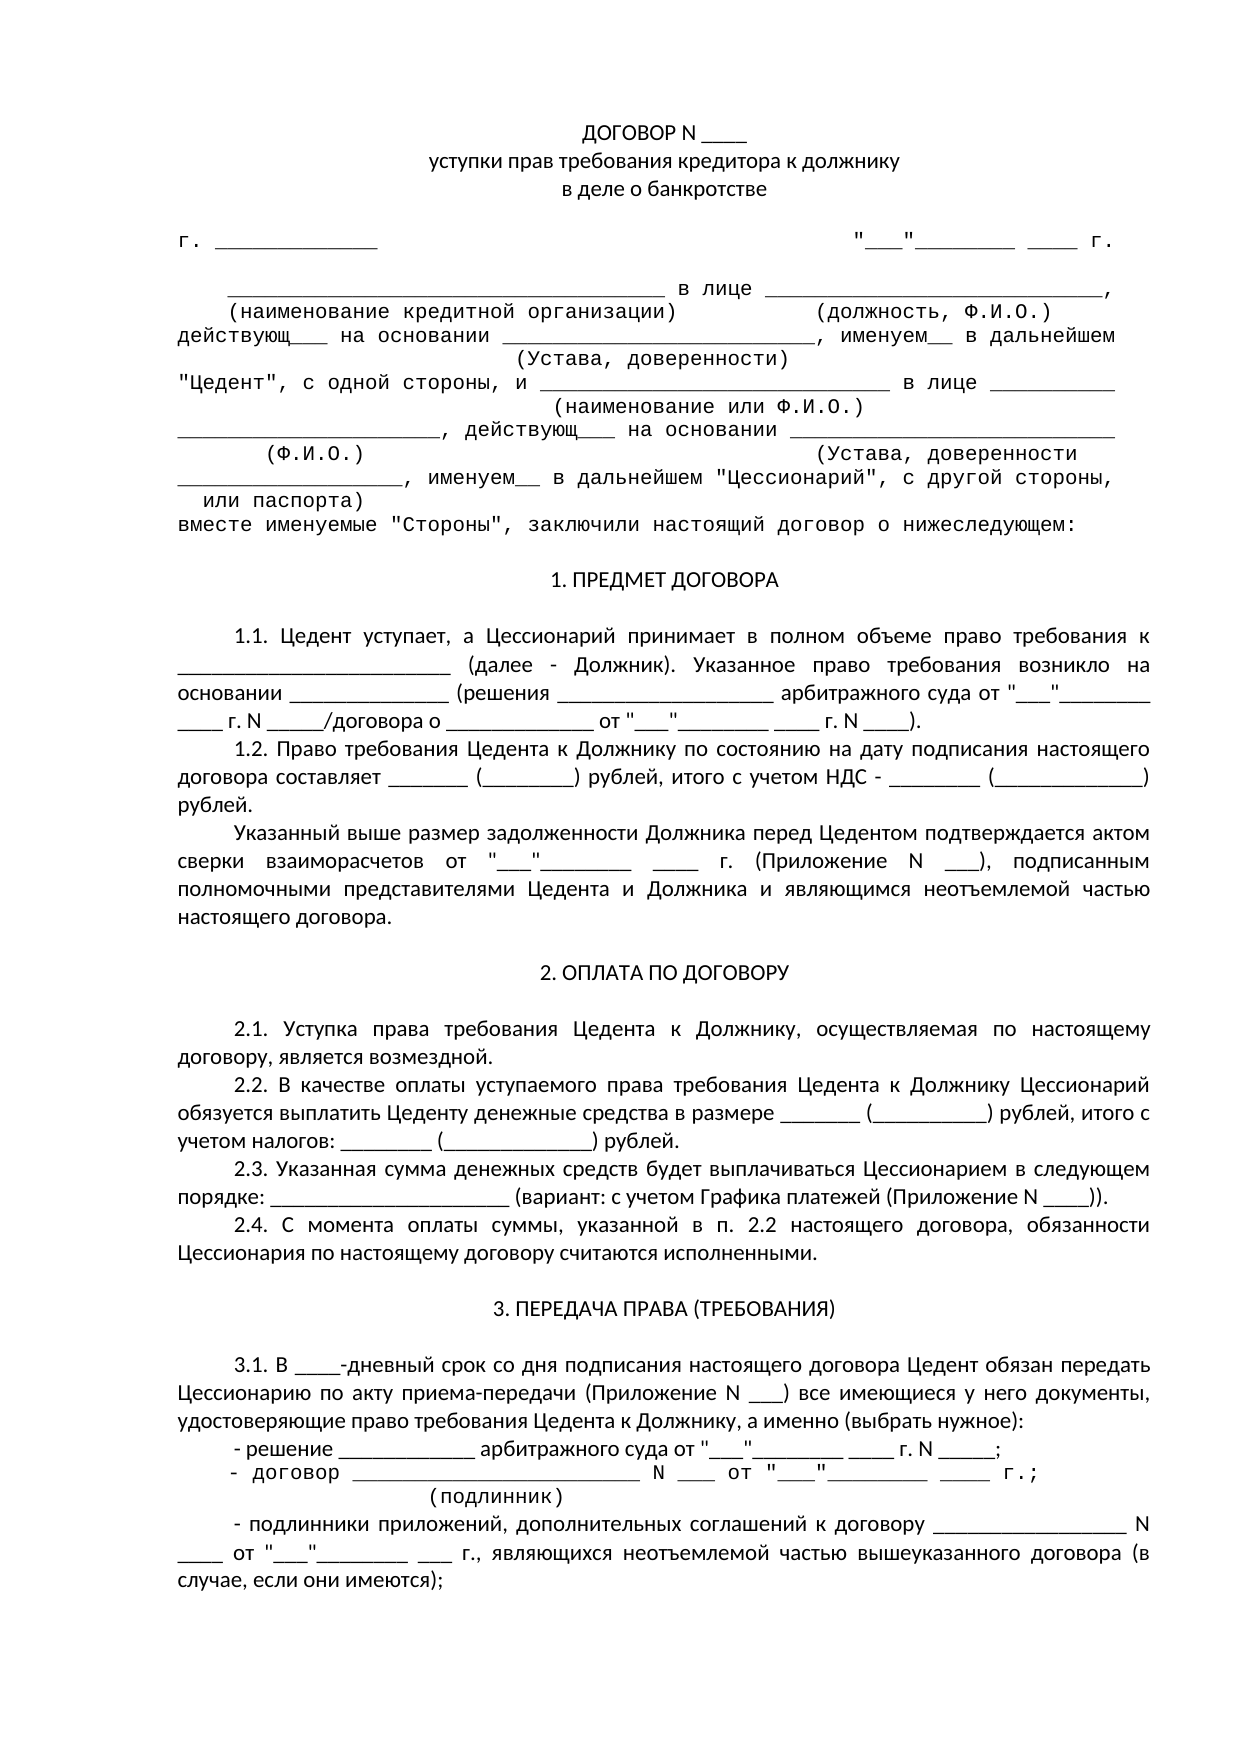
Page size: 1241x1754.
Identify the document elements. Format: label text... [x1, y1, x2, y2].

text действующ___ на основании _________________________, именуем__ в дальнейшем [177, 325, 1152, 348]
text 2.3. Указанная сумма денежных средств будет выплачиваться Цессионарием в следующем порядке: _____________________ (вариант: с учетом Графика платежей (Приложение N ____)). [177, 1154, 1152, 1210]
text Указанный выше размер задолженности Должника перед Цедентом подтверждается актом сверки взаиморасчетов от "___"________ ____ г. (Приложение N ___), подписанным полномочными представителями Цедента и Должника и являющимся неотъемлемой частью настоящего договора. [177, 818, 1152, 930]
text (подлинник) [177, 1486, 1152, 1509]
text ДОГОВОР N ____ [177, 118, 1152, 146]
text 1.1. Цедент уступает, а Цессионарий принимает в полном объеме право требования к ________________________ (далее - Должник). Указанное право требования возникло на основании ______________ (решения ___________________ арбитражного суда от "___"________ ____ г. N _____/договора о _____________ от "___"________ ____ г. N ____). [177, 622, 1152, 734]
text - подлинники приложений, дополнительных соглашений к договору _________________ N ____ от "___"________ ___ г., являющихся неотъемлемой частью вышеуказанного договора (в случае, если они имеются); [177, 1509, 1152, 1594]
text ___________________________________ в лице ___________________________, [177, 277, 1152, 301]
text 2.2. В качестве оплаты уступаемого права требования Цедента к Должнику Цессионарий обязуется выплатить Цеденту денежные средства в размере _______ (__________) рублей, итого с учетом налогов: ________ (_____________) рублей. [177, 1070, 1152, 1154]
text (наименование или Ф.И.О.) [177, 396, 1152, 419]
text (Устава, доверенности) [177, 348, 1152, 372]
text 2.4. С момента оплаты суммы, указанной в п. 2.2 настоящего договора, обязанности Цессионария по настоящему договору считаются исполненными. [177, 1210, 1152, 1266]
text (Ф.И.О.) (Устава, доверенности [177, 443, 1152, 467]
text __________________, именуем__ в дальнейшем "Цессионарий", с другой стороны, [177, 467, 1152, 490]
text 3.1. В ____-дневный срок со дня подписания настоящего договора Цедент обязан передать Цессионарию по акту приема-передачи (Приложение N ___) все имеющиеся у него документы, удостоверяющие право требования Цедента к Должнику, а именно (выбрать нужное): [177, 1350, 1152, 1434]
text 3. ПЕРЕДАЧА ПРАВА (ТРЕБОВАНИЯ) [177, 1294, 1152, 1322]
text в деле о банкротстве [177, 174, 1152, 202]
text "Цедент", с одной стороны, и ____________________________ в лице __________ [177, 372, 1152, 396]
text _____________________, действующ___ на основании __________________________ [177, 419, 1152, 443]
text г. _____________ "___"________ ____ г. [177, 230, 1152, 254]
text вместе именуемые "Стороны", заключили настоящий договор о нижеследующем: [177, 514, 1152, 538]
text 2. ОПЛАТА ПО ДОГОВОРУ [177, 958, 1152, 986]
text или паспорта) [177, 490, 1152, 514]
text 1.2. Право требования Цедента к Должнику по состоянию на дату подписания настоящего договора составляет _______ (________) рублей, итого с учетом НДС - ________ (_____________) рублей. [177, 734, 1152, 818]
text - решение ____________ арбитражного суда от "___"________ ____ г. N _____; [177, 1434, 1152, 1462]
text - договор _______________________ N ___ от "___"________ ____ г.; [177, 1462, 1152, 1486]
text (наименование кредитной организации) (должность, Ф.И.О.) [177, 301, 1152, 325]
text 1. ПРЕДМЕТ ДОГОВОРА [177, 566, 1152, 594]
text 2.1. Уступка права требования Цедента к Должнику, осуществляемая по настоящему договору, является возмездной. [177, 1014, 1152, 1070]
text уступки прав требования кредитора к должнику [177, 146, 1152, 174]
